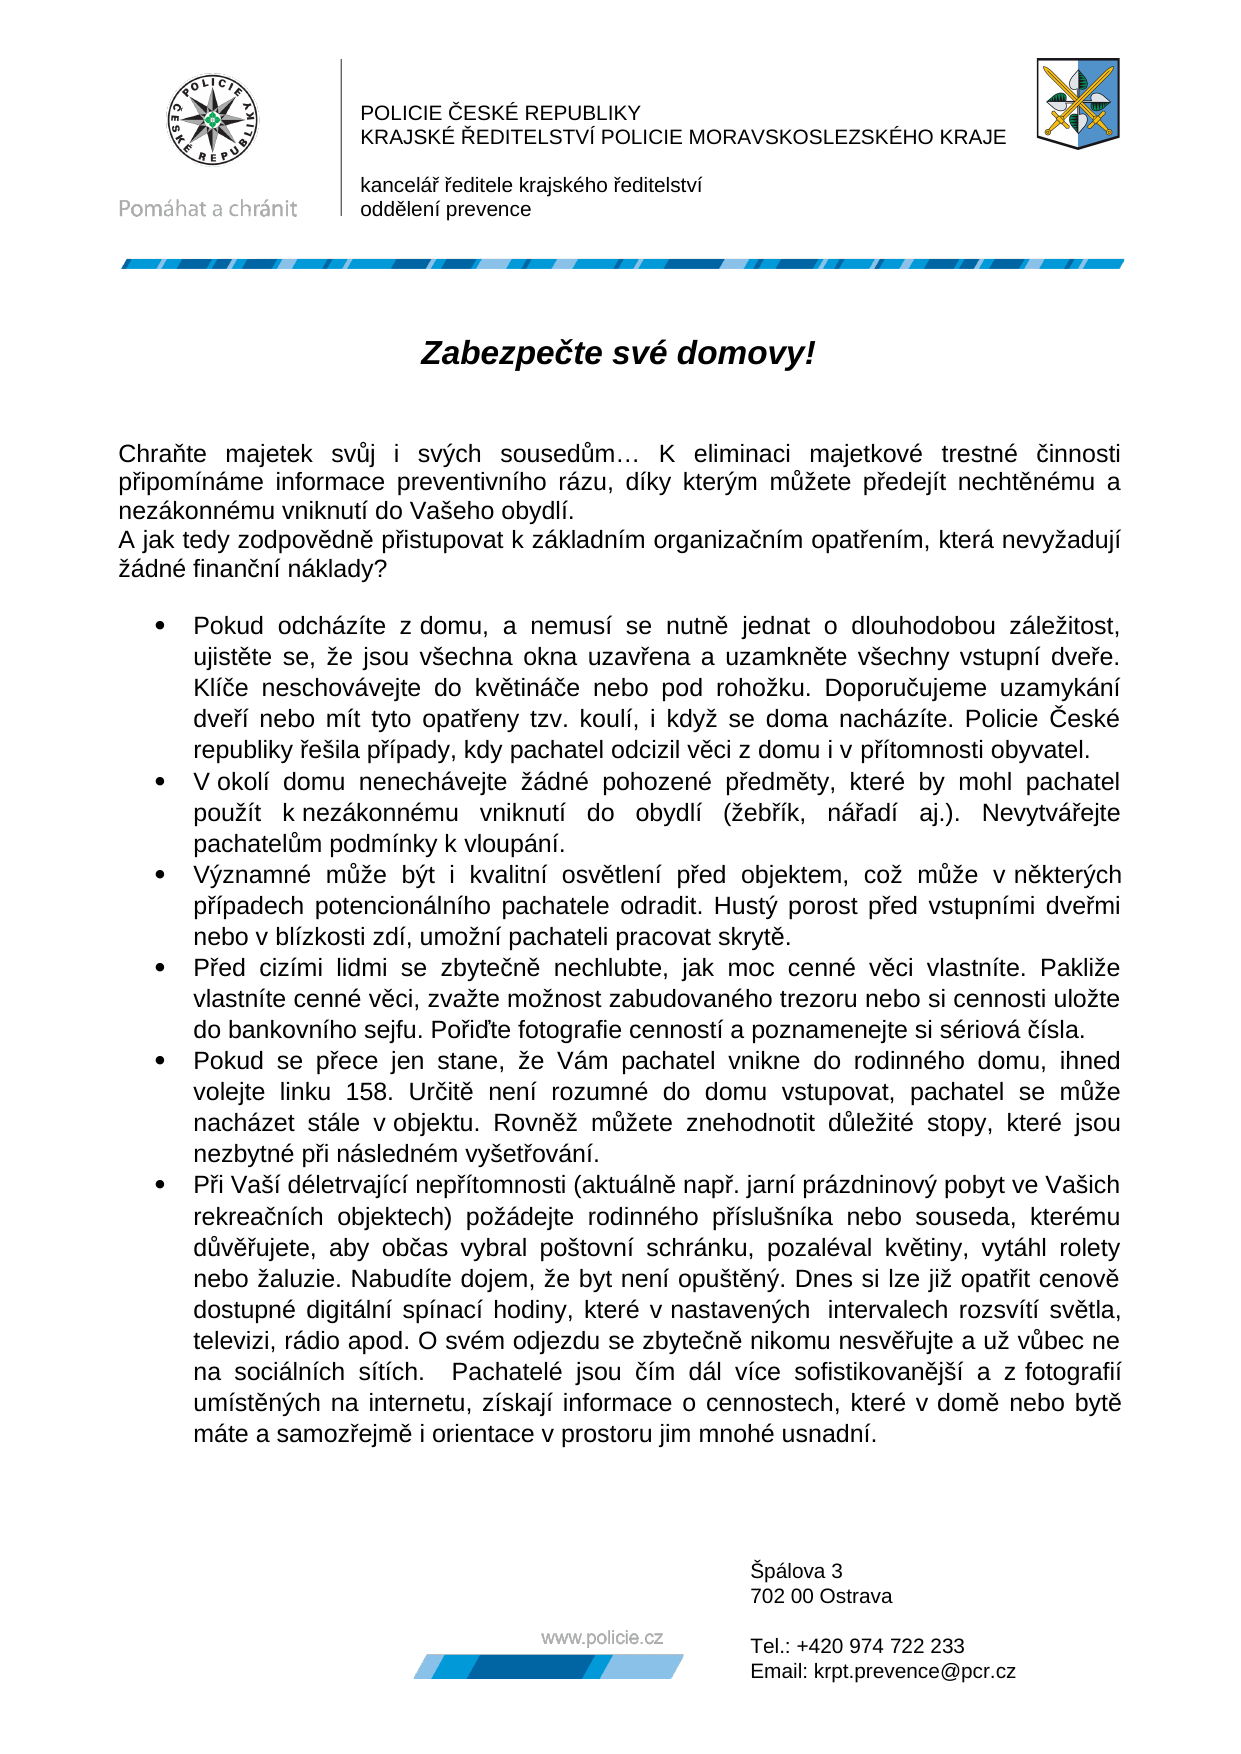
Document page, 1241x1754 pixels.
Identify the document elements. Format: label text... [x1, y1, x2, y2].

picture [118, 58, 1125, 269]
list V okolí domu nenechávejte žádné pohozené předměty, které by mohl pachatel použít k nezákonnému vniknutí do obydlí (žebřík, nářadí aj.). Nevytvářejte pachatelům podmínky k vloupání. [156, 766, 1122, 857]
list Před cizími lidmi se zbytečně nechlubte, jak moc cenné věci vlastníte. Pakliže vlastníte cenné věci, zvažte možnost zabudovaného trezoru nebo si cennosti uložte do bankovního sejfu. Pořiďte fotografie cenností a poznamenejte si sériová čísla. [156, 953, 1122, 1044]
list Pokud se přece jen stane, že Vám pachatel vnikne do rodinného domu, ihned volejte linku 158. Určitě není rozumné do domu vstupovat, pachatel se může nacházet stále v objektu. Rovněž můžete znehodnotit důležité stopy, které jsou nezbytné při následném vyšetřování. [156, 1046, 1122, 1168]
text Chraňte majetek svůj i svých sousedům… K eliminaci majetkové trestné činnosti připomínáme informace preventivního rázu, díky kterým můžete předejít nechtěnému a nezákonnému vniknutí do Vašeho obydlí. [118, 439, 1122, 525]
text Zabezpečte své domovy! [118, 333, 1122, 371]
list Pokud odcházíte z domu, a nemusí se nutně jednat o dlouhodobou záležitost, ujistěte se, že jsou všechna okna uzavřena a uzamkněte všechny vstupní dveře. Klíče neschovávejte do květináče nebo pod rohožku. Doporučujeme uzamykání dveří nebo mít tyto opatřeny tzv. koulí, i když se doma nacházíte. Policie České republiky řešila případy, kdy pachatel odcizil věci z domu i v přítomnosti obyvatel. [156, 611, 1122, 764]
list Významné může být i kvalitní osvětlení před objektem, což může v některých případech potencionálního pachatele odradit. Hustý porost před vstupními dveřmi nebo v blízkosti zdí, umožní pachateli pracovat skrytě. [156, 860, 1122, 951]
list Při Vaší déletrvající nepřítomnosti (aktuálně např. jarní prázdninový pobyt ve Vašich rekreačních objektech) požádejte rodinného příslušníka nebo souseda, kterému důvěřujete, aby občas vybral poštovní schránku, pozaléval květiny, vytáhl rolety nebo žaluzie. Nabudíte dojem, že byt není opuštěný. Dnes si lze již opatřit cenově dostupné digitální spínací hodiny, které v nastavených intervalech rozsvítí světla, televizi, rádio apod. O svém odjezdu se zbytečně nikomu nesvěřujte a už vůbec ne na sociálních sítích. Pachatelé jsou čím dál více sofistikovanější a z fotografií umístěných na internetu, získají informace o cennostech, které v domě nebo bytě máte a samozřejmě i orientace v prostoru jim mnohé usnadní. [156, 1170, 1122, 1448]
text A jak tedy zodpovědně přistupovat k základním organizačním opatřením, která nevyžadují žádné finanční náklady? [118, 525, 1122, 582]
picture [413, 1627, 684, 1679]
